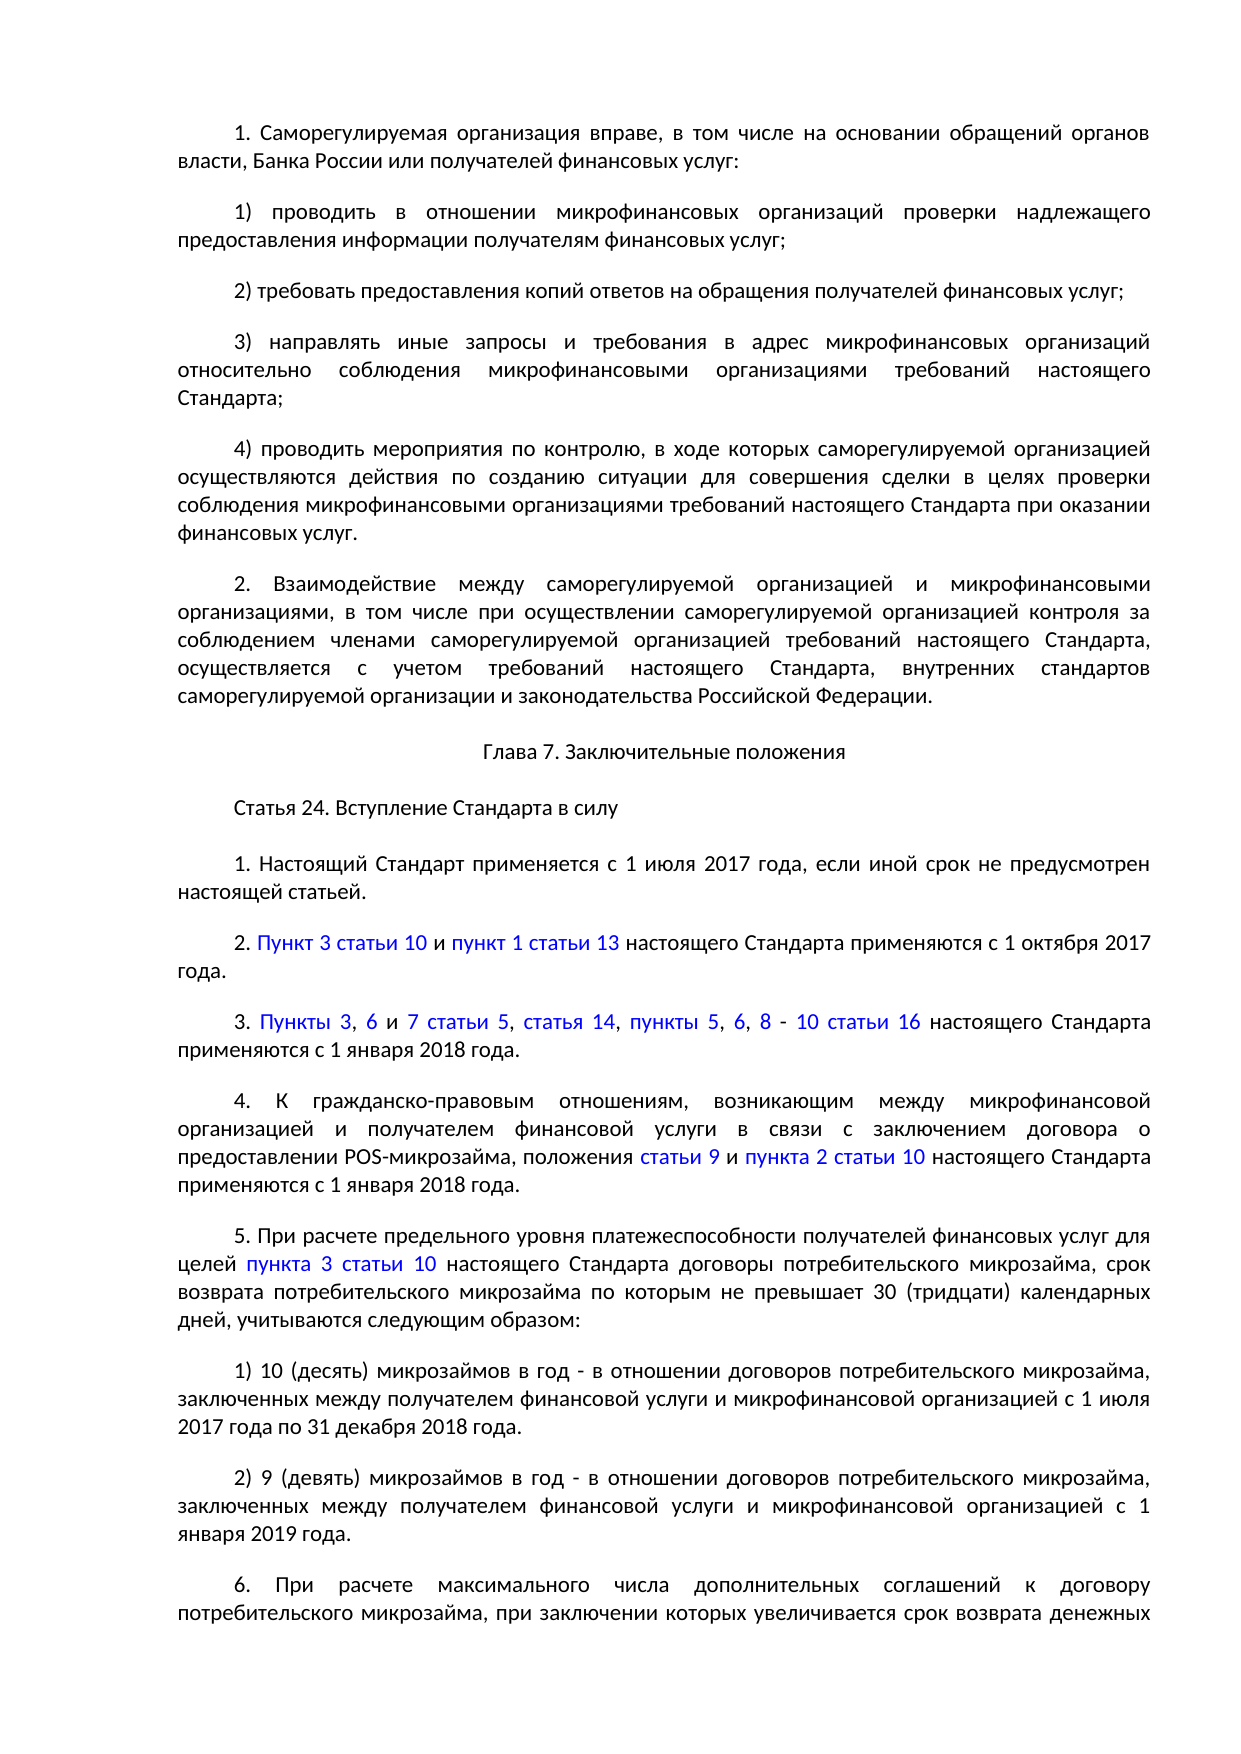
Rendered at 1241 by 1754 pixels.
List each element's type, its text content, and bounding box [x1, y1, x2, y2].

text 3) направлять иные запросы и требования в адрес микрофинансовых организаций относительно соблюдения микрофинансовыми организациями требований настоящего Стандарта; [177, 327, 1152, 411]
text 1. Саморегулируемая организация вправе, в том числе на основании обращений органов власти, Банка России или получателей финансовых услуг: [177, 118, 1152, 174]
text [177, 1570, 1152, 1626]
text 4) проводить мероприятия по контролю, в ходе которых саморегулируемой организацией осуществляются действия по созданию ситуации для совершения сделки в целях проверки соблюдения микрофинансовыми организациями требований настоящего Стандарта при оказании финансовых услуг. [177, 434, 1152, 546]
text 1. Настоящий Стандарт применяется с 1 июля 2017 года, если иной срок не предусмотрен настоящей статьей. [177, 849, 1152, 905]
text 3. Пункты 3, 6 и 7 статьи 5, статья 14, пункты 5, 6, 8 - 10 статьи 16 настоящего Стандарта применяются с 1 января 2018 года. [177, 1007, 1152, 1063]
text 2) требовать предоставления копий ответов на обращения получателей финансовых услуг; [177, 276, 1152, 304]
text Глава 7. Заключительные положения [177, 737, 1152, 765]
text 1) 10 (десять) микрозаймов в год - в отношении договоров потребительского микрозайма, заключенных между получателем финансовой услуги и микрофинансовой организацией с 1 июля 2017 года по 31 декабря 2018 года. [177, 1356, 1152, 1440]
text 1) проводить в отношении микрофинансовых организаций проверки надлежащего предоставления информации получателям финансовых услуг; [177, 197, 1152, 253]
text Статья 24. Вступление Стандарта в силу [177, 793, 1152, 821]
text 4. К гражданско-правовым отношениям, возникающим между микрофинансовой организацией и получателем финансовой услуги в связи с заключением договора о предоставлении POS-микрозайма, положения статьи 9 и пункта 2 статьи 10 настоящего Стандарта применяются с 1 января 2018 года. [177, 1086, 1152, 1198]
text 2. Взаимодействие между саморегулируемой организацией и микрофинансовыми организациями, в том числе при осуществлении саморегулируемой организацией контроля за соблюдением членами саморегулируемой организацией требований настоящего Стандарта, осуществляется с учетом требований настоящего Стандарта, внутренних стандартов саморегулируемой организации и законодательства Российской Федерации. [177, 569, 1152, 709]
text 2) 9 (девять) микрозаймов в год - в отношении договоров потребительского микрозайма, заключенных между получателем финансовой услуги и микрофинансовой организацией с 1 января 2019 года. [177, 1463, 1152, 1547]
text 5. При расчете предельного уровня платежеспособности получателей финансовых услуг для целей пункта 3 статьи 10 настоящего Стандарта договоры потребительского микрозайма, срок возврата потребительского микрозайма по которым не превышает 30 (тридцати) календарных дней, учитываются следующим образом: [177, 1221, 1152, 1333]
text 2. Пункт 3 статьи 10 и пункт 1 статьи 13 настоящего Стандарта применяются с 1 октября 2017 года. [177, 928, 1152, 984]
